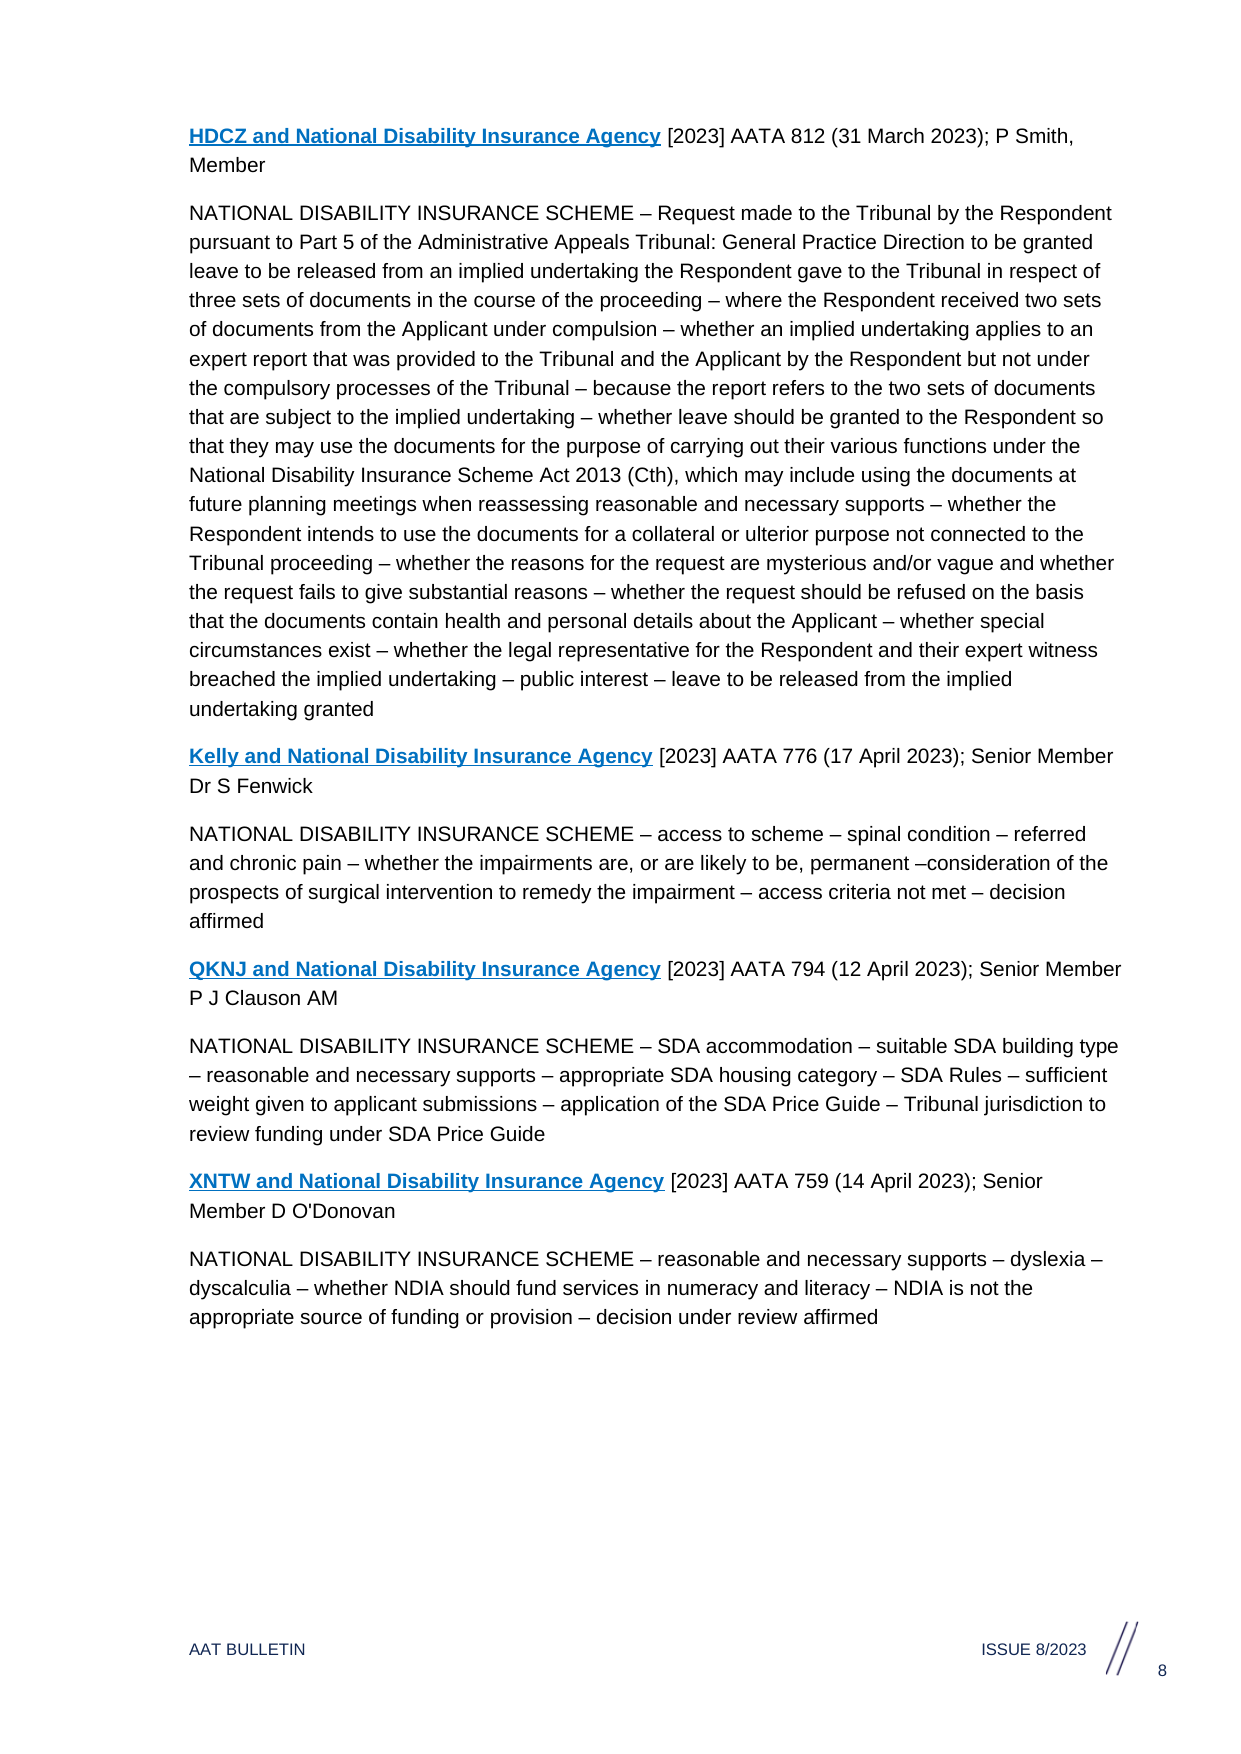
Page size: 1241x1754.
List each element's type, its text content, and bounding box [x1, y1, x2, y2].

picture [1105, 1621, 1139, 1676]
text NATIONAL DISABILITY INSURANCE SCHEME – Request made to the Tribunal by the Respondent pursuant to Part 5 of the Administrative Appeals Tribunal: General Practice Direction to be granted leave to be released from an implied undertaking the Respondent gave to the Tribunal in respect of three sets of documents in the course of the proceeding – where the Respondent received two sets of documents from the Applicant under compulsion – whether an implied undertaking applies to an expert report that was provided to the Tribunal and the Applicant by the Respondent but not under the compulsory processes of the Tribunal – because the report refers to the two sets of documents that are subject to the implied undertaking – whether leave should be granted to the Respondent so that they may use the documents for the purpose of carrying out their various functions under the National Disability Insurance Scheme Act 2013 (Cth), which may include using the documents at future planning meetings when reassessing reasonable and necessary supports – whether the Respondent intends to use the documents for a collateral or ulterior purpose not connected to the Tribunal proceeding – whether the reasons for the request are mysterious and/or vague and whether the request fails to give substantial reasons – whether the request should be refused on the basis that the documents contain health and personal details about the Applicant – whether special circumstances exist – whether the legal representative for the Respondent and their expert witness breached the implied undertaking – public interest – leave to be released from the implied undertaking granted [189, 195, 1122, 720]
text NATIONAL DISABILITY INSURANCE SCHEME – access to scheme – spinal condition – referred and chronic pain – whether the impairments are, or are likely to be, permanent –consideration of the prospects of surgical intervention to remedy the impairment – access criteria not met – decision affirmed [189, 816, 1122, 933]
text NATIONAL DISABILITY INSURANCE SCHEME – SDA accommodation – suitable SDA building type – reasonable and necessary supports – appropriate SDA housing category – SDA Rules – sufficient weight given to applicant submissions – application of the SDA Price Guide – Tribunal jurisdiction to review funding under SDA Price Guide [189, 1029, 1122, 1145]
text QKNJ and National Disability Insurance Agency [2023] AATA 794 (12 April 2023); Senior Member P J Clauson AM [189, 952, 1122, 1010]
text HDCZ and National Disability Insurance Agency [2023] AATA 812 (31 March 2023); P Smith, Member [189, 118, 1122, 177]
text XNTW and National Disability Insurance Agency [2023] AATA 759 (14 April 2023); Senior Member D O'Donovan [189, 1164, 1122, 1222]
text Kelly and National Disability Insurance Agency [2023] AATA 776 (17 April 2023); Senior Member Dr S Fenwick [189, 739, 1122, 797]
text NATIONAL DISABILITY INSURANCE SCHEME – reasonable and necessary supports – dyslexia – dyscalculia – whether NDIA should fund services in numeracy and literacy – NDIA is not the appropriate source of funding or provision – decision under review affirmed [189, 1241, 1122, 1329]
